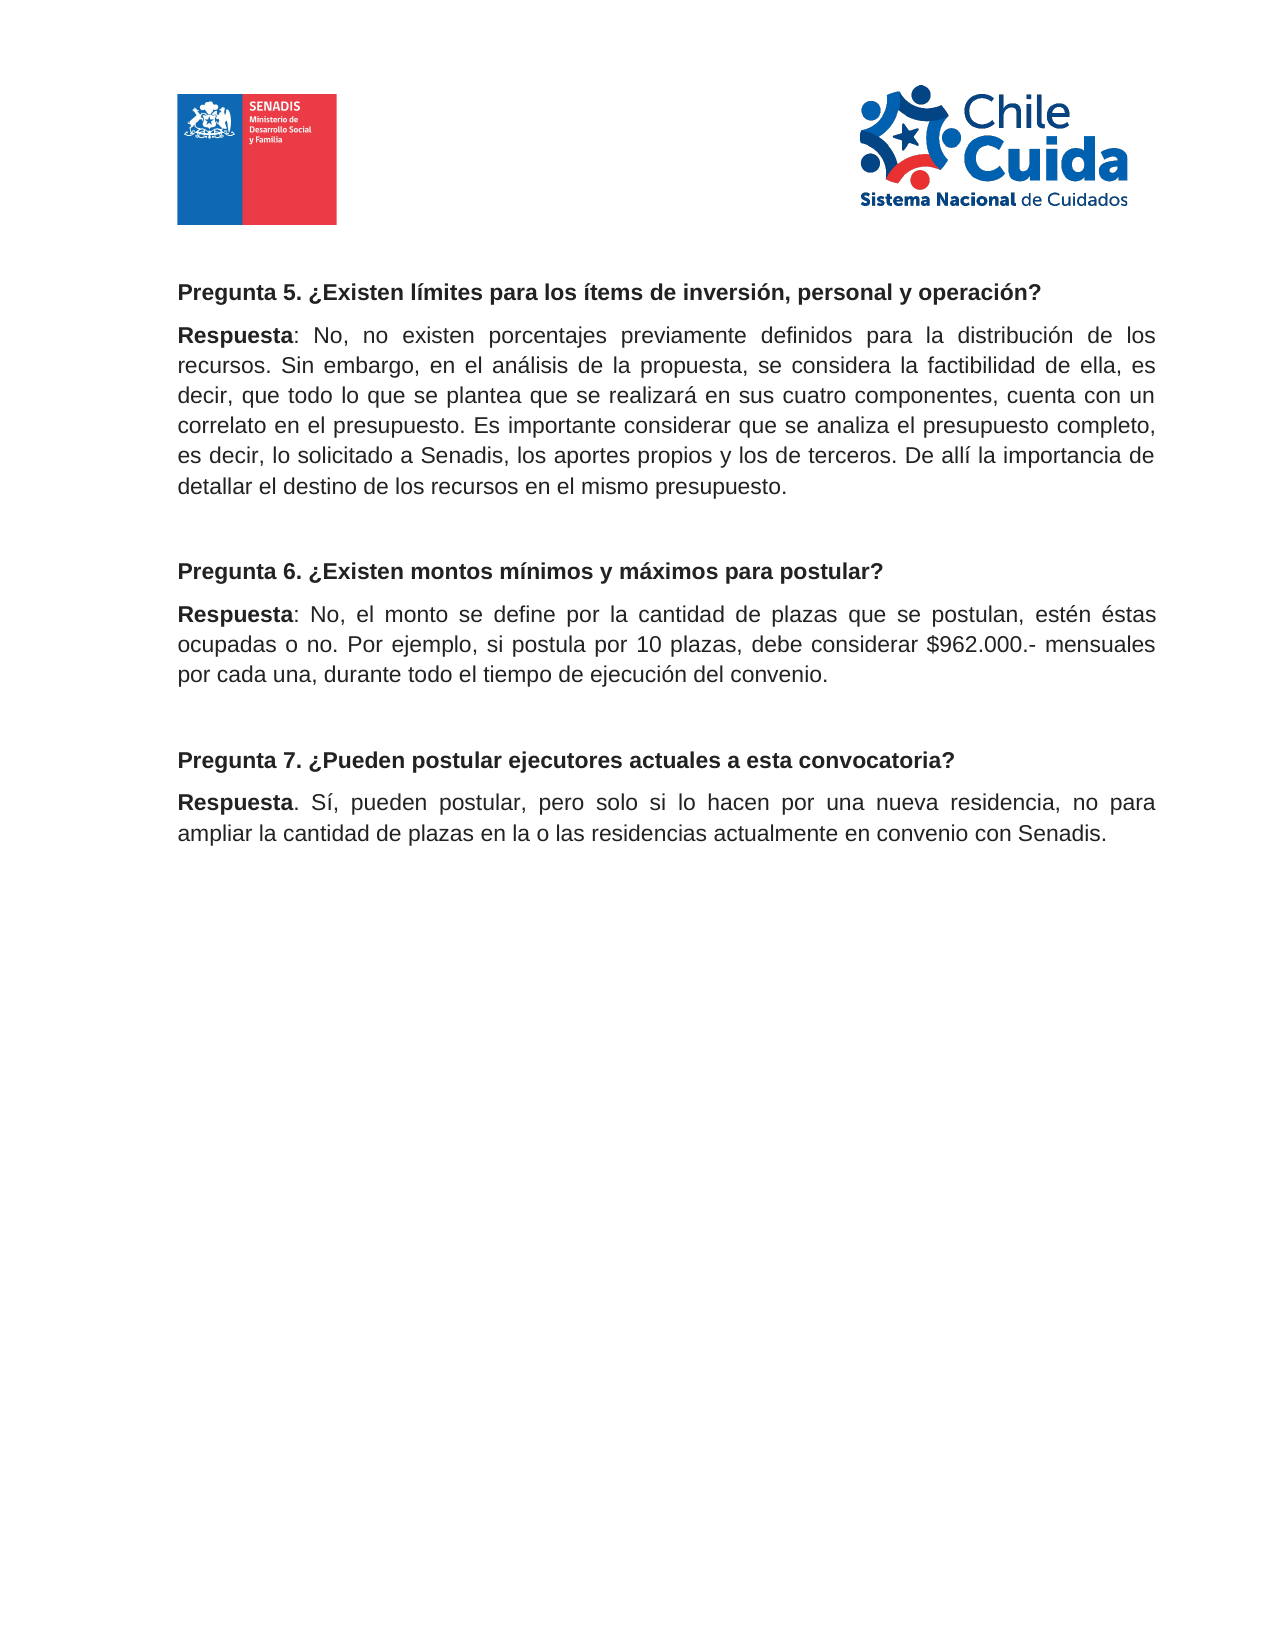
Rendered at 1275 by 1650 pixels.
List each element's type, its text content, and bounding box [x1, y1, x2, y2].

picture [177, 94, 337, 225]
picture [860, 85, 1128, 206]
text Pregunta 5. ¿Existen límites para los ítems de inversión, personal y operación? [177, 279, 1157, 305]
text Respuesta: No, no existen porcentajes previamente definidos para la distribución de los recursos. Sin embargo, en el análisis de la propuesta, se considera la factibilidad de ella, es decir, que todo lo que se plantea que se realizará en sus cuatro componentes, cuenta con un correlato en el presupuesto. Es importante considerar que se analiza el presupuesto completo, es decir, lo solicitado a Senadis, los aportes propios y los de terceros. De allí la importancia de detallar el destino de los recursos en el mismo presupuesto. [177, 322, 1157, 499]
text Pregunta 7. ¿Pueden postular ejecutores actuales a esta convocatoria? [177, 747, 1157, 773]
text Respuesta. Sí, pueden postular, pero solo si lo hacen por una nueva residencia, no para ampliar la cantidad de plazas en la o las residencias actualmente en convenio con Senadis. [177, 789, 1157, 846]
text Pregunta 6. ¿Existen montos mínimos y máximos para postular? [177, 558, 1157, 584]
text Respuesta: No, el monto se define por la cantidad de plazas que se postulan, estén éstas ocupadas o no. Por ejemplo, si postula por 10 plazas, debe considerar $962.000.- mensuales por cada una, durante todo el tiempo de ejecución del convenio. [177, 601, 1157, 688]
